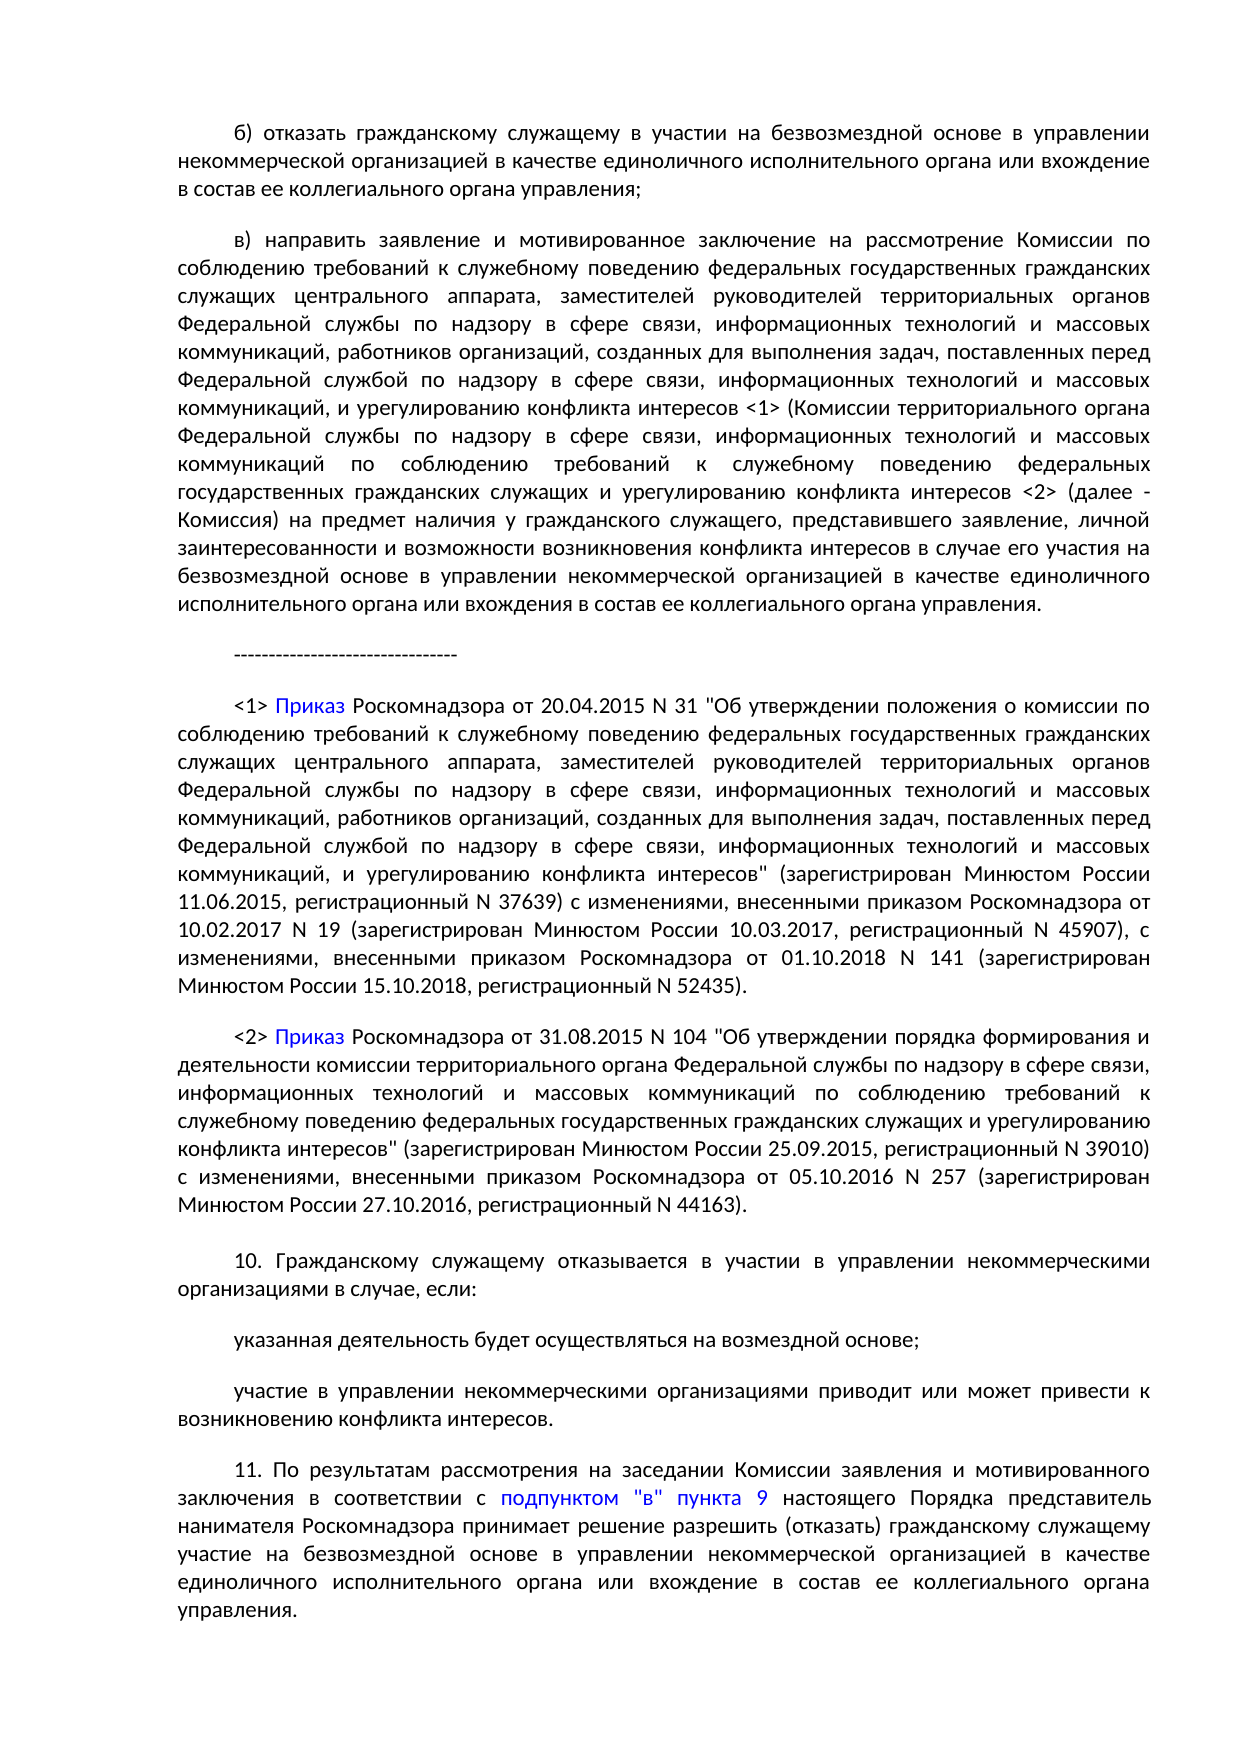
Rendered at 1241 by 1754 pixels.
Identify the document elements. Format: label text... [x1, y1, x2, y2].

text -------------------------------- [177, 640, 1152, 668]
text <2> Приказ Роскомнадзора от 31.08.2015 N 104 "Об утверждении порядка формирования и деятельности комиссии территориального органа Федеральной службы по надзору в сфере связи, информационных технологий и массовых коммуникаций по соблюдению требований к служебному поведению федеральных государственных гражданских служащих и урегулированию конфликта интересов" (зарегистрирован Минюстом России 25.09.2015, регистрационный N 39010) с изменениями, внесенными приказом Роскомнадзора от 05.10.2016 N 257 (зарегистрирован Минюстом России 27.10.2016, регистрационный N 44163). [177, 1022, 1152, 1218]
text <1> Приказ Роскомнадзора от 20.04.2015 N 31 "Об утверждении положения о комиссии по соблюдению требований к служебному поведению федеральных государственных гражданских служащих центрального аппарата, заместителей руководителей территориальных органов Федеральной службы по надзору в сфере связи, информационных технологий и массовых коммуникаций, работников организаций, созданных для выполнения задач, поставленных перед Федеральной службой по надзору в сфере связи, информационных технологий и массовых коммуникаций, и урегулированию конфликта интересов" (зарегистрирован Минюстом России 11.06.2015, регистрационный N 37639) с изменениями, внесенными приказом Роскомнадзора от 10.02.2017 N 19 (зарегистрирован Минюстом России 10.03.2017, регистрационный N 45907), с изменениями, внесенными приказом Роскомнадзора от 01.10.2018 N 141 (зарегистрирован Минюстом России 15.10.2018, регистрационный N 52435). [177, 691, 1152, 999]
text 11. По результатам рассмотрения на заседании Комиссии заявления и мотивированного заключения в соответствии с подпунктом "в" пункта 9 настоящего Порядка представитель нанимателя Роскомнадзора принимает решение разрешить (отказать) гражданскому служащему участие на безвозмездной основе в управлении некоммерческой организацией в качестве единоличного исполнительного органа или вхождение в состав ее коллегиального органа управления. [177, 1455, 1152, 1623]
text участие в управлении некоммерческими организациями приводит или может привести к возникновению конфликта интересов. [177, 1376, 1152, 1432]
text в) направить заявление и мотивированное заключение на рассмотрение Комиссии по соблюдению требований к служебному поведению федеральных государственных гражданских служащих центрального аппарата, заместителей руководителей территориальных органов Федеральной службы по надзору в сфере связи, информационных технологий и массовых коммуникаций, работников организаций, созданных для выполнения задач, поставленных перед Федеральной службой по надзору в сфере связи, информационных технологий и массовых коммуникаций, и урегулированию конфликта интересов <1> (Комиссии территориального органа Федеральной службы по надзору в сфере связи, информационных технологий и массовых коммуникаций по соблюдению требований к служебному поведению федеральных государственных гражданских служащих и урегулированию конфликта интересов <2> (далее - Комиссия) на предмет наличия у гражданского служащего, представившего заявление, личной заинтересованности и возможности возникновения конфликта интересов в случае его участия на безвозмездной основе в управлении некоммерческой организацией в качестве единоличного исполнительного органа или вхождения в состав ее коллегиального органа управления. [177, 225, 1152, 617]
text б) отказать гражданскому служащему в участии на безвозмездной основе в управлении некоммерческой организацией в качестве единоличного исполнительного органа или вхождение в состав ее коллегиального органа управления; [177, 118, 1152, 202]
text 10. Гражданскому служащему отказывается в участии в управлении некоммерческими организациями в случае, если: [177, 1247, 1152, 1303]
text указанная деятельность будет осуществляться на возмездной основе; [177, 1326, 1152, 1353]
